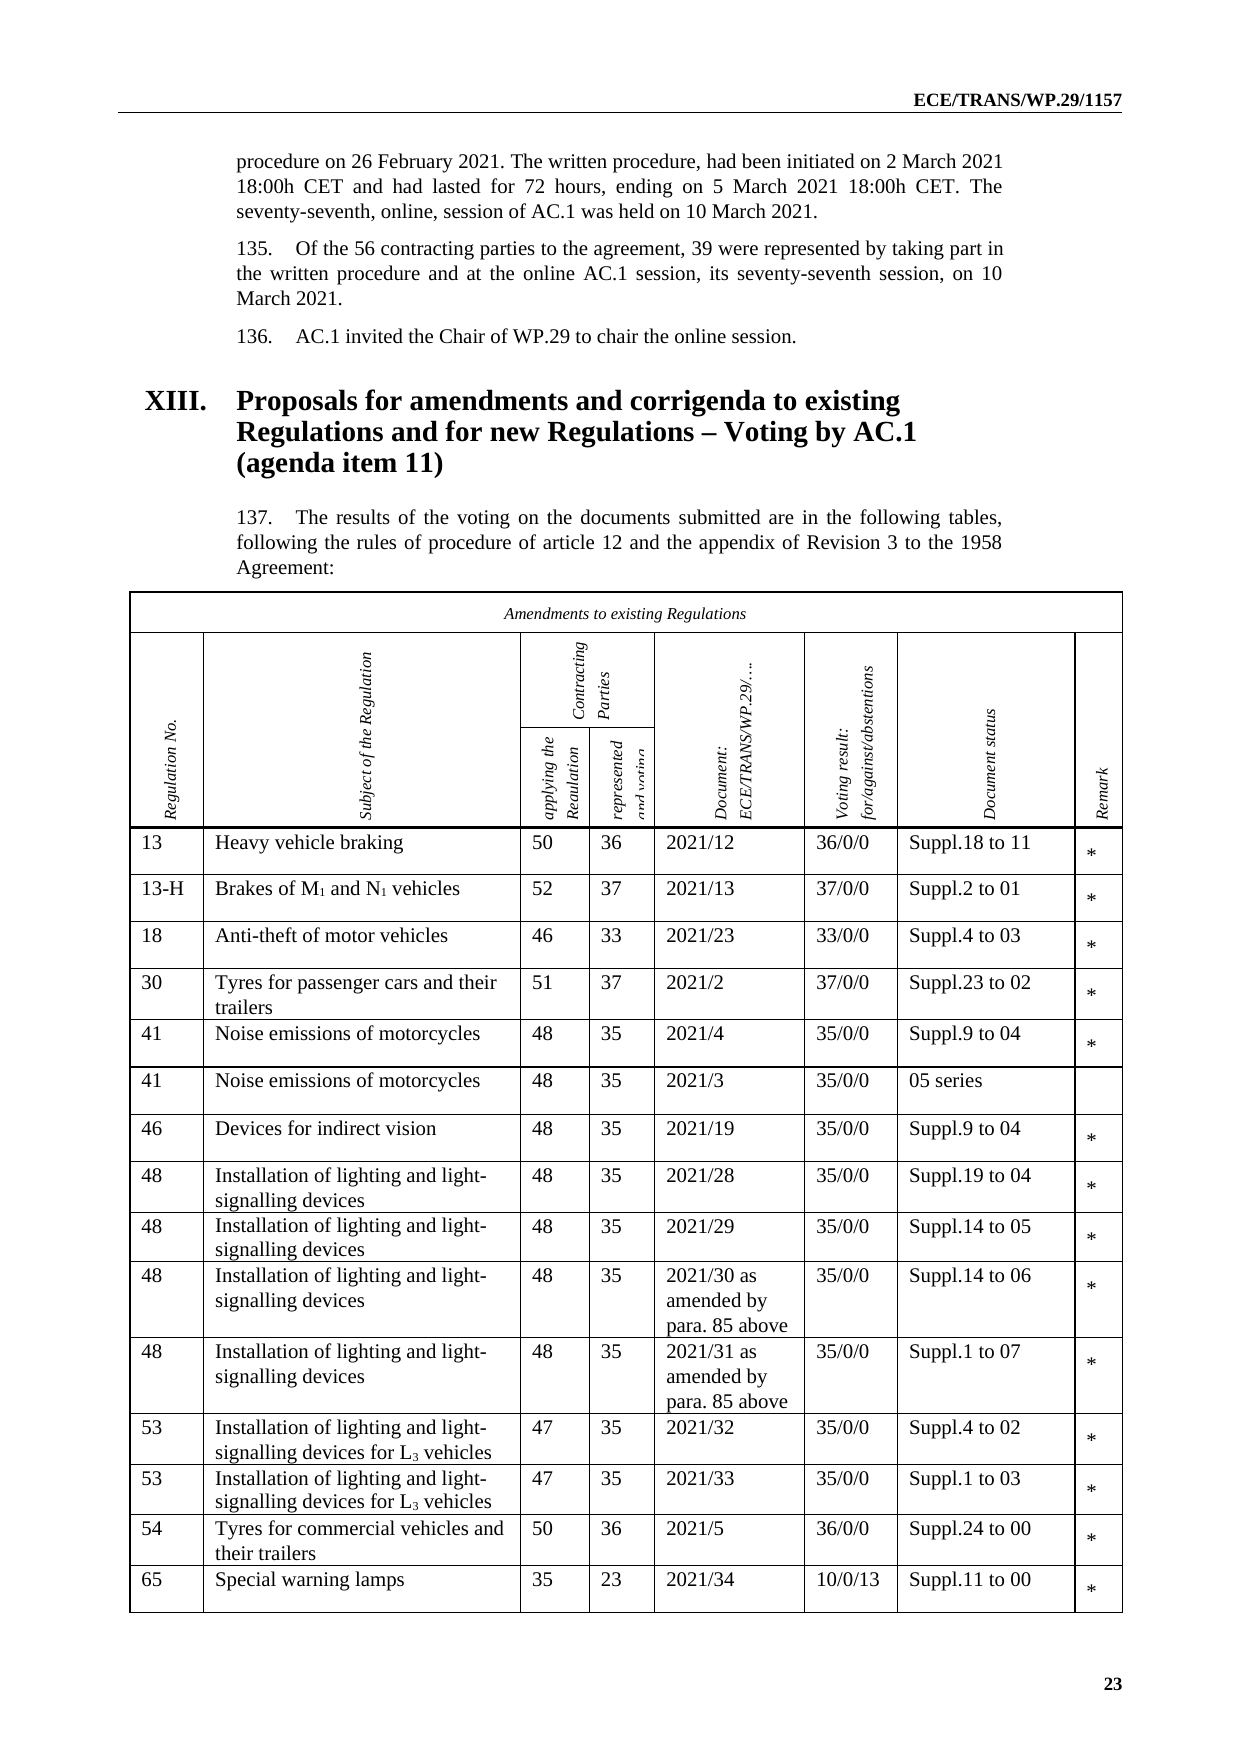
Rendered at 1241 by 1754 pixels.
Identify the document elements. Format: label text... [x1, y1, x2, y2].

table_cell * [1076, 1162, 1122, 1212]
text 135. Of the 56 contracting parties to the agreement, 39 were represented by taking part in the written procedure and at the online AC.1 session, its seventy-seventh session, on 10 March 2021. [236, 235, 1004, 310]
table_cell 2021/4 [655, 1020, 804, 1066]
table_cell 50 [521, 1515, 589, 1564]
table_cell 2021/31 as amended by para. 85 above [655, 1338, 804, 1413]
table_cell 2021/33 [655, 1465, 804, 1513]
table_cell * [1076, 1338, 1122, 1413]
table_cell 35 [590, 1213, 654, 1261]
table_cell 36/0/0 [805, 1515, 897, 1564]
table_cell 48 [521, 1262, 589, 1337]
table_cell Brakes of M1 and N1 vehicles [204, 875, 520, 921]
table_cell Suppl.23 to 02 [898, 969, 1074, 1019]
text 136. AC.1 invited the Chair of WP.29 to chair the online session. [236, 323, 1004, 348]
table_cell 35/0/0 [805, 1115, 897, 1161]
table_cell 35 [590, 1068, 654, 1114]
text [236, 148, 1004, 223]
table_cell represented and voting [590, 728, 654, 826]
table_cell 36 [590, 829, 654, 873]
table_cell 48 [131, 1262, 203, 1337]
table_cell 52 [521, 875, 589, 921]
table_cell 35 [590, 1020, 654, 1066]
table_cell 35 [590, 1115, 654, 1161]
table_cell Installation of lighting and light-signalling devices [204, 1213, 520, 1261]
table_cell 37 [590, 875, 654, 921]
table_cell * [1076, 1262, 1122, 1337]
table_cell 41 [131, 1068, 203, 1114]
table_cell 37/0/0 [805, 969, 897, 1019]
text 137. The results of the voting on the documents submitted are in the following tables, following the rules of procedure of article 12 and the appendix of Revision 3 to the 1958 Agreement: [236, 504, 1004, 579]
table_cell 35 [590, 1262, 654, 1337]
table_cell Devices for indirect vision [204, 1115, 520, 1161]
table_cell 48 [521, 1115, 589, 1161]
table_cell Special warning lamps [204, 1566, 520, 1612]
table_cell 48 [521, 1338, 589, 1413]
table_cell * [1076, 1566, 1122, 1612]
table_cell 13 [131, 829, 203, 873]
table_cell 2021/23 [655, 922, 804, 968]
table_cell Suppl.11 to 00 [898, 1566, 1074, 1612]
table_cell 2021/3 [655, 1068, 804, 1114]
table_cell 51 [521, 969, 589, 1019]
table_cell 53 [131, 1465, 203, 1513]
table_cell applying the Regulation [521, 728, 589, 826]
table_cell 36/0/0 [805, 829, 897, 873]
table_cell Heavy vehicle braking [204, 829, 520, 873]
table_cell 35 [590, 1414, 654, 1464]
table_cell 33/0/0 [805, 922, 897, 968]
table_cell 05 series [898, 1068, 1074, 1114]
table_cell 48 [521, 1213, 589, 1261]
table_cell Suppl.9 to 04 [898, 1115, 1074, 1161]
table_cell 2021/19 [655, 1115, 804, 1161]
table_cell 50 [521, 829, 589, 873]
table_cell * [1076, 1115, 1122, 1161]
table_cell 46 [131, 1115, 203, 1161]
table_cell Voting result: for/against/abstentions [805, 633, 897, 826]
table_cell 47 [521, 1414, 589, 1464]
table_cell 35/0/0 [805, 1162, 897, 1212]
table_cell 37/0/0 [805, 875, 897, 921]
table_cell Contracting Parties [521, 633, 654, 727]
table_cell [1076, 1068, 1122, 1114]
table_cell Suppl.14 to 05 [898, 1213, 1074, 1261]
table_cell Suppl.4 to 03 [898, 922, 1074, 968]
table_cell 18 [131, 922, 203, 968]
table_cell Noise emissions of motorcycles [204, 1068, 520, 1114]
table_cell 2021/32 [655, 1414, 804, 1464]
table_cell Suppl.9 to 04 [898, 1020, 1074, 1066]
table_cell Regulation No. [131, 633, 203, 826]
table_cell 35/0/0 [805, 1020, 897, 1066]
table_cell 35 [590, 1465, 654, 1513]
table_cell Installation of lighting and light-signalling devices [204, 1338, 520, 1413]
table_cell * [1076, 829, 1122, 873]
table_cell 37 [590, 969, 654, 1019]
table_cell * [1076, 875, 1122, 921]
table_cell Tyres for commercial vehicles and their trailers [204, 1515, 520, 1564]
table_cell * [1076, 922, 1122, 968]
table_cell 10/0/13 [805, 1566, 897, 1612]
table_cell * [1076, 969, 1122, 1019]
table_cell * [1076, 1020, 1122, 1066]
table_cell Suppl.1 to 03 [898, 1465, 1074, 1513]
table_cell 48 [521, 1068, 589, 1114]
table_cell Document status [898, 633, 1074, 826]
table_cell * [1076, 1515, 1122, 1564]
table_cell Subject of the Regulation [204, 633, 520, 826]
table_cell 35/0/0 [805, 1414, 897, 1464]
table_cell 46 [521, 922, 589, 968]
table_cell 53 [131, 1414, 203, 1464]
table_cell 48 [521, 1020, 589, 1066]
text XIII. Proposals for amendments and corrigenda to existing Regulations and for new Regulations – Voting by AC.1 (agenda item 11) [118, 385, 1004, 479]
table_cell * [1076, 1213, 1122, 1261]
table_cell Suppl.19 to 04 [898, 1162, 1074, 1212]
table_cell 41 [131, 1020, 203, 1066]
table_cell 33 [590, 922, 654, 968]
table_cell 13-H [131, 875, 203, 921]
table_cell 2021/13 [655, 875, 804, 921]
table_header Amendments to existing Regulations [131, 593, 1122, 632]
table_cell 35/0/0 [805, 1465, 897, 1513]
table_cell Anti-theft of motor vehicles [204, 922, 520, 968]
table_cell Suppl.14 to 06 [898, 1262, 1074, 1337]
table_cell Suppl.1 to 07 [898, 1338, 1074, 1413]
table_cell 2021/12 [655, 829, 804, 873]
table_cell 35/0/0 [805, 1213, 897, 1261]
table_cell 35/0/0 [805, 1262, 897, 1337]
table_cell 48 [131, 1338, 203, 1413]
table_cell 2021/28 [655, 1162, 804, 1212]
table_cell 35 [521, 1566, 589, 1612]
table_cell 30 [131, 969, 203, 1019]
table_cell 23 [590, 1566, 654, 1612]
table_cell 48 [131, 1162, 203, 1212]
table_cell 2021/2 [655, 969, 804, 1019]
table_cell 48 [131, 1213, 203, 1261]
table_cell Remark [1076, 633, 1122, 826]
table_cell 36 [590, 1515, 654, 1564]
table_cell 2021/5 [655, 1515, 804, 1564]
table_cell Suppl.4 to 02 [898, 1414, 1074, 1464]
table_cell * [1076, 1465, 1122, 1513]
table_cell * [1076, 1414, 1122, 1464]
table_cell 35/0/0 [805, 1338, 897, 1413]
table_cell 47 [521, 1465, 589, 1513]
table_cell Document: ECE/TRANS/WP.29/…. [655, 633, 804, 826]
table_cell 48 [521, 1162, 589, 1212]
table_cell 2021/29 [655, 1213, 804, 1261]
table_cell 65 [131, 1566, 203, 1612]
table_cell Tyres for passenger cars and their trailers [204, 969, 520, 1019]
table_cell Installation of lighting and light-signalling devices for L3 vehicles [204, 1465, 520, 1513]
table_cell 35 [590, 1338, 654, 1413]
table_cell Installation of lighting and light-signalling devices [204, 1162, 520, 1212]
table_cell Installation of lighting and light-signalling devices [204, 1262, 520, 1337]
table_cell Suppl.18 to 11 [898, 829, 1074, 873]
table_cell 54 [131, 1515, 203, 1564]
table_cell Suppl.24 to 00 [898, 1515, 1074, 1564]
table_cell Installation of lighting and light-signalling devices for L3 vehicles [204, 1414, 520, 1464]
table_cell 2021/30 as amended by para. 85 above [655, 1262, 804, 1337]
table_cell 35/0/0 [805, 1068, 897, 1114]
table_cell Noise emissions of motorcycles [204, 1020, 520, 1066]
table_cell 35 [590, 1162, 654, 1212]
table_cell 2021/34 [655, 1566, 804, 1612]
table_cell Suppl.2 to 01 [898, 875, 1074, 921]
